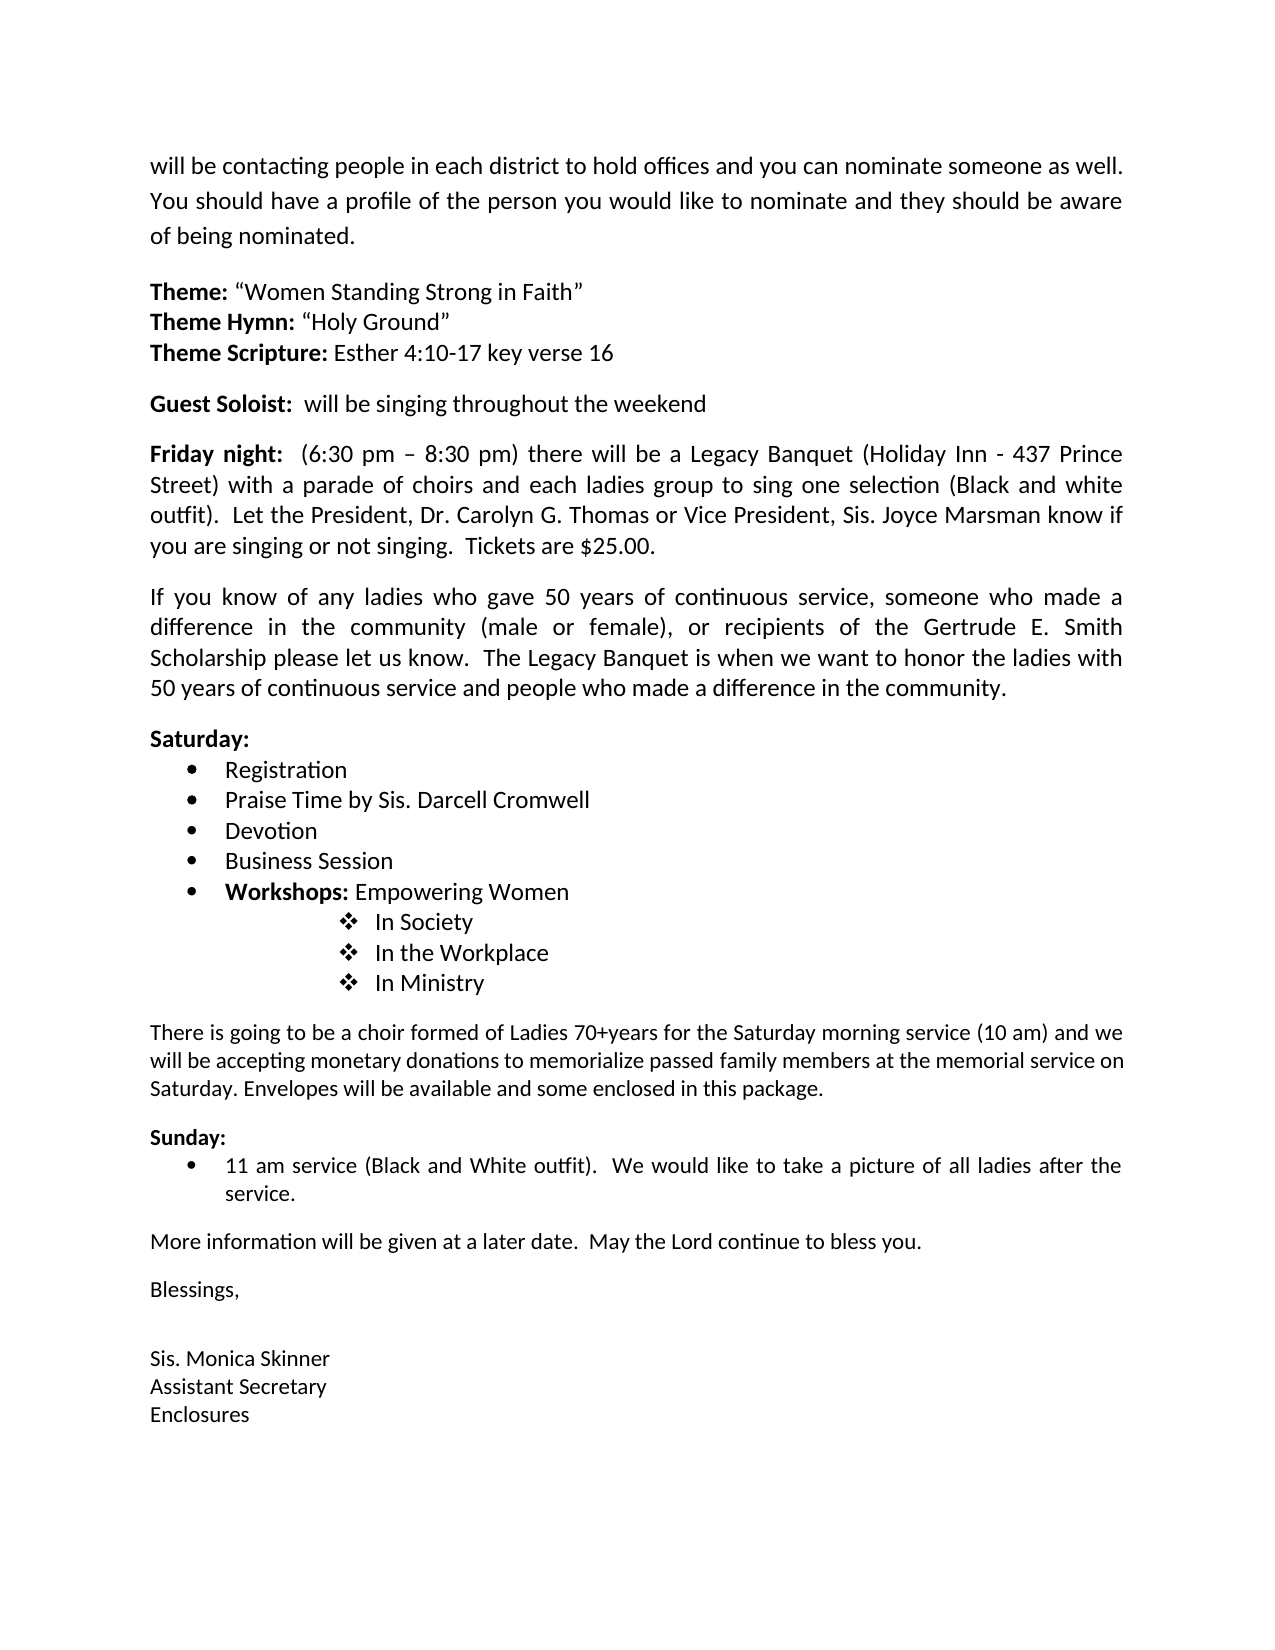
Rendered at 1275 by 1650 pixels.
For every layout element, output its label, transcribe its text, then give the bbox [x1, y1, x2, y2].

text Blessings, [150, 1275, 1125, 1303]
text Saturday: [150, 723, 1125, 754]
list Praise Time by Sis. Darcell Cromwell [187, 784, 1125, 815]
list Business Session [187, 845, 1125, 876]
text If you know of any ladies who gave 50 years of continuous service, someone who made a difference in the community (male or female), or recipients of the Gertrude E. Smith Scholarship please let us know. The Legacy Banquet is when we want to honor the ladies with 50 years of continuous service and people who made a difference in the community. [150, 581, 1125, 703]
text More information will be given at a later date. May the Lord continue to bless you. [150, 1227, 1125, 1255]
text Sis. Monica Skinner [150, 1344, 1125, 1372]
text Friday night: (6:30 pm – 8:30 pm) there will be a Legacy Banquet (Holiday Inn - 437 Prince Street) with a parade of choirs and each ladies group to sing one selection (Black and white outfit). Let the President, Dr. Carolyn G. Thomas or Vice President, Sis. Joyce Marsman know if you are singing or not singing. Tickets are $25.00. [150, 438, 1125, 561]
text Theme: “Women Standing Strong in Faith” [150, 276, 1125, 306]
text Theme Hymn: “Holy Ground” [150, 306, 1125, 337]
list In Ministry [337, 967, 1125, 998]
text Sunday: [150, 1123, 1125, 1151]
list 11 am service (Black and White outfit). We would like to take a picture of all ladies after the service. [187, 1151, 1125, 1207]
text Guest Soloist: will be singing throughout the weekend [150, 388, 1125, 418]
text Theme Scripture: Esther 4:10-17 key verse 16 [150, 337, 1125, 367]
list Workshops: Empowering Women [187, 876, 1125, 906]
text Enclosures [150, 1400, 1125, 1428]
list In Society [337, 906, 1125, 937]
text Assistant Secretary [150, 1372, 1125, 1400]
list In the Workplace [337, 937, 1125, 967]
list Devotion [187, 815, 1125, 845]
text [150, 150, 1125, 251]
text There is going to be a choir formed of Ladies 70+years for the Saturday morning service (10 am) and we will be accepting monetary donations to memorialize passed family members at the memorial service on Saturday. Envelopes will be available and some enclosed in this package. [150, 1018, 1125, 1102]
list Registration [187, 754, 1125, 784]
